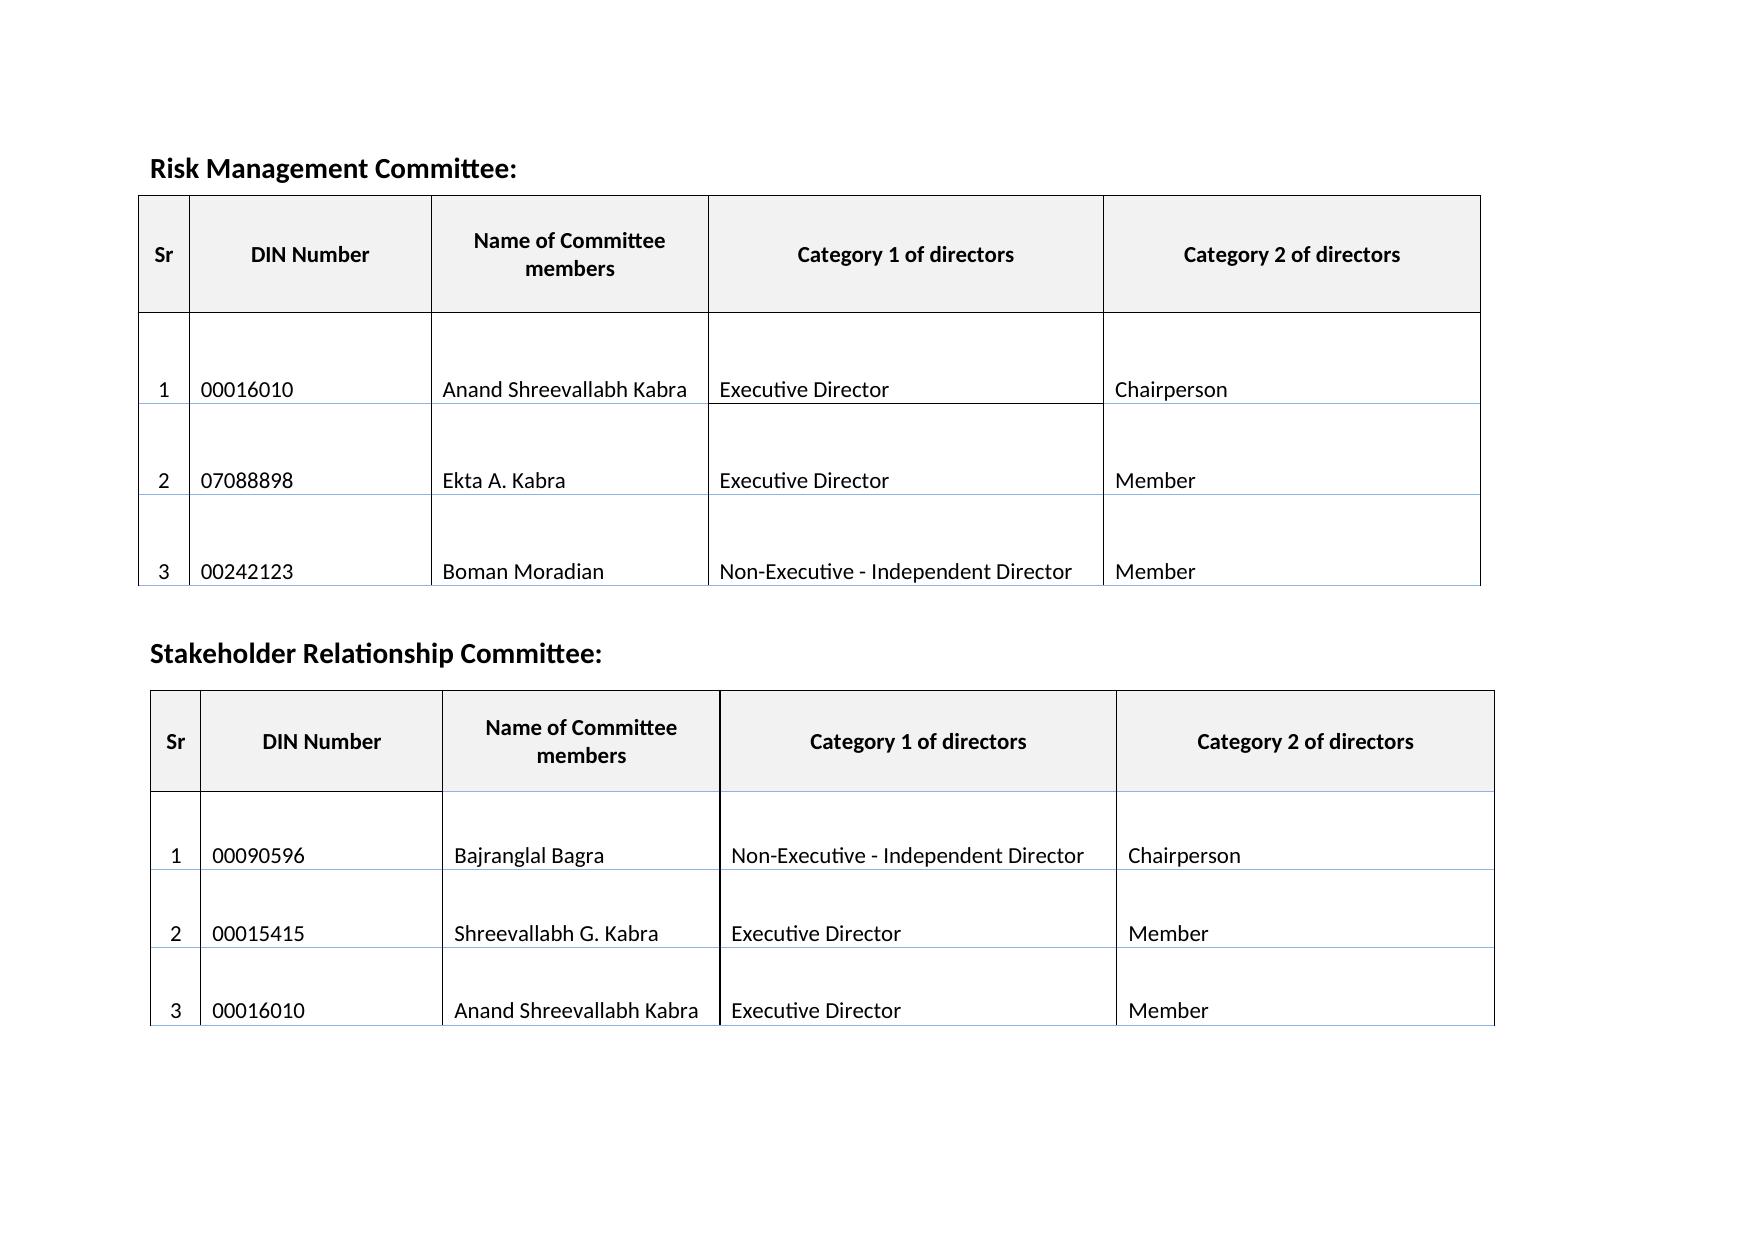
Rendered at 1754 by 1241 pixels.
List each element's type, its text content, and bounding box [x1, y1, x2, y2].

table_cell Shreevallabh G. Kabra [443, 870, 719, 947]
table_header Name of Committee members [443, 691, 719, 791]
table_cell Executive Director [721, 870, 1116, 947]
text Risk Management Committee: [150, 150, 1604, 186]
table_cell 00016010 [201, 948, 442, 1025]
table_cell Bajranglal Bagra [443, 792, 719, 869]
text Stakeholder Relationship Committee: [150, 635, 1604, 671]
table_header DIN Number [201, 691, 442, 791]
table_cell 2 [151, 870, 200, 947]
table_cell Executive Director [709, 404, 1103, 494]
table_cell Member [1117, 948, 1494, 1025]
table_cell Non-Executive - Independent Director [709, 495, 1103, 585]
table_cell 3 [151, 948, 200, 1025]
table_cell 3 [139, 495, 189, 585]
table_cell Boman Moradian [432, 495, 708, 585]
table_header DIN Number [190, 196, 431, 312]
table_cell 1 [151, 792, 200, 869]
table_cell Member [1117, 870, 1494, 947]
table_cell Executive Director [709, 313, 1103, 403]
table_cell 1 [139, 313, 189, 403]
table_cell Ekta A. Kabra [432, 404, 708, 494]
table_cell Non-Executive - Independent Director [721, 792, 1116, 869]
table_header Sr [151, 691, 200, 791]
table_header Category 2 of directors [1104, 196, 1480, 312]
table_cell Executive Director [721, 948, 1116, 1025]
table_cell 00016010 [190, 313, 431, 403]
table_header Category 1 of directors [721, 691, 1116, 791]
table_cell Chairperson [1104, 313, 1480, 403]
table_cell 07088898 [190, 404, 431, 494]
table_cell 00015415 [201, 870, 442, 947]
table_cell 2 [139, 404, 189, 494]
table_cell 00242123 [190, 495, 431, 585]
table_cell Anand Shreevallabh Kabra [443, 948, 719, 1025]
table_header Category 1 of directors [709, 196, 1103, 312]
table_cell Anand Shreevallabh Kabra [432, 313, 708, 403]
table_header Category 2 of directors [1117, 691, 1494, 791]
table_cell Chairperson [1117, 792, 1494, 869]
table_header Name of Committee members [432, 196, 708, 312]
table_cell Member [1104, 404, 1480, 494]
table_header Sr [139, 196, 189, 312]
table_cell 00090596 [201, 792, 442, 869]
table_cell Member [1104, 495, 1480, 585]
